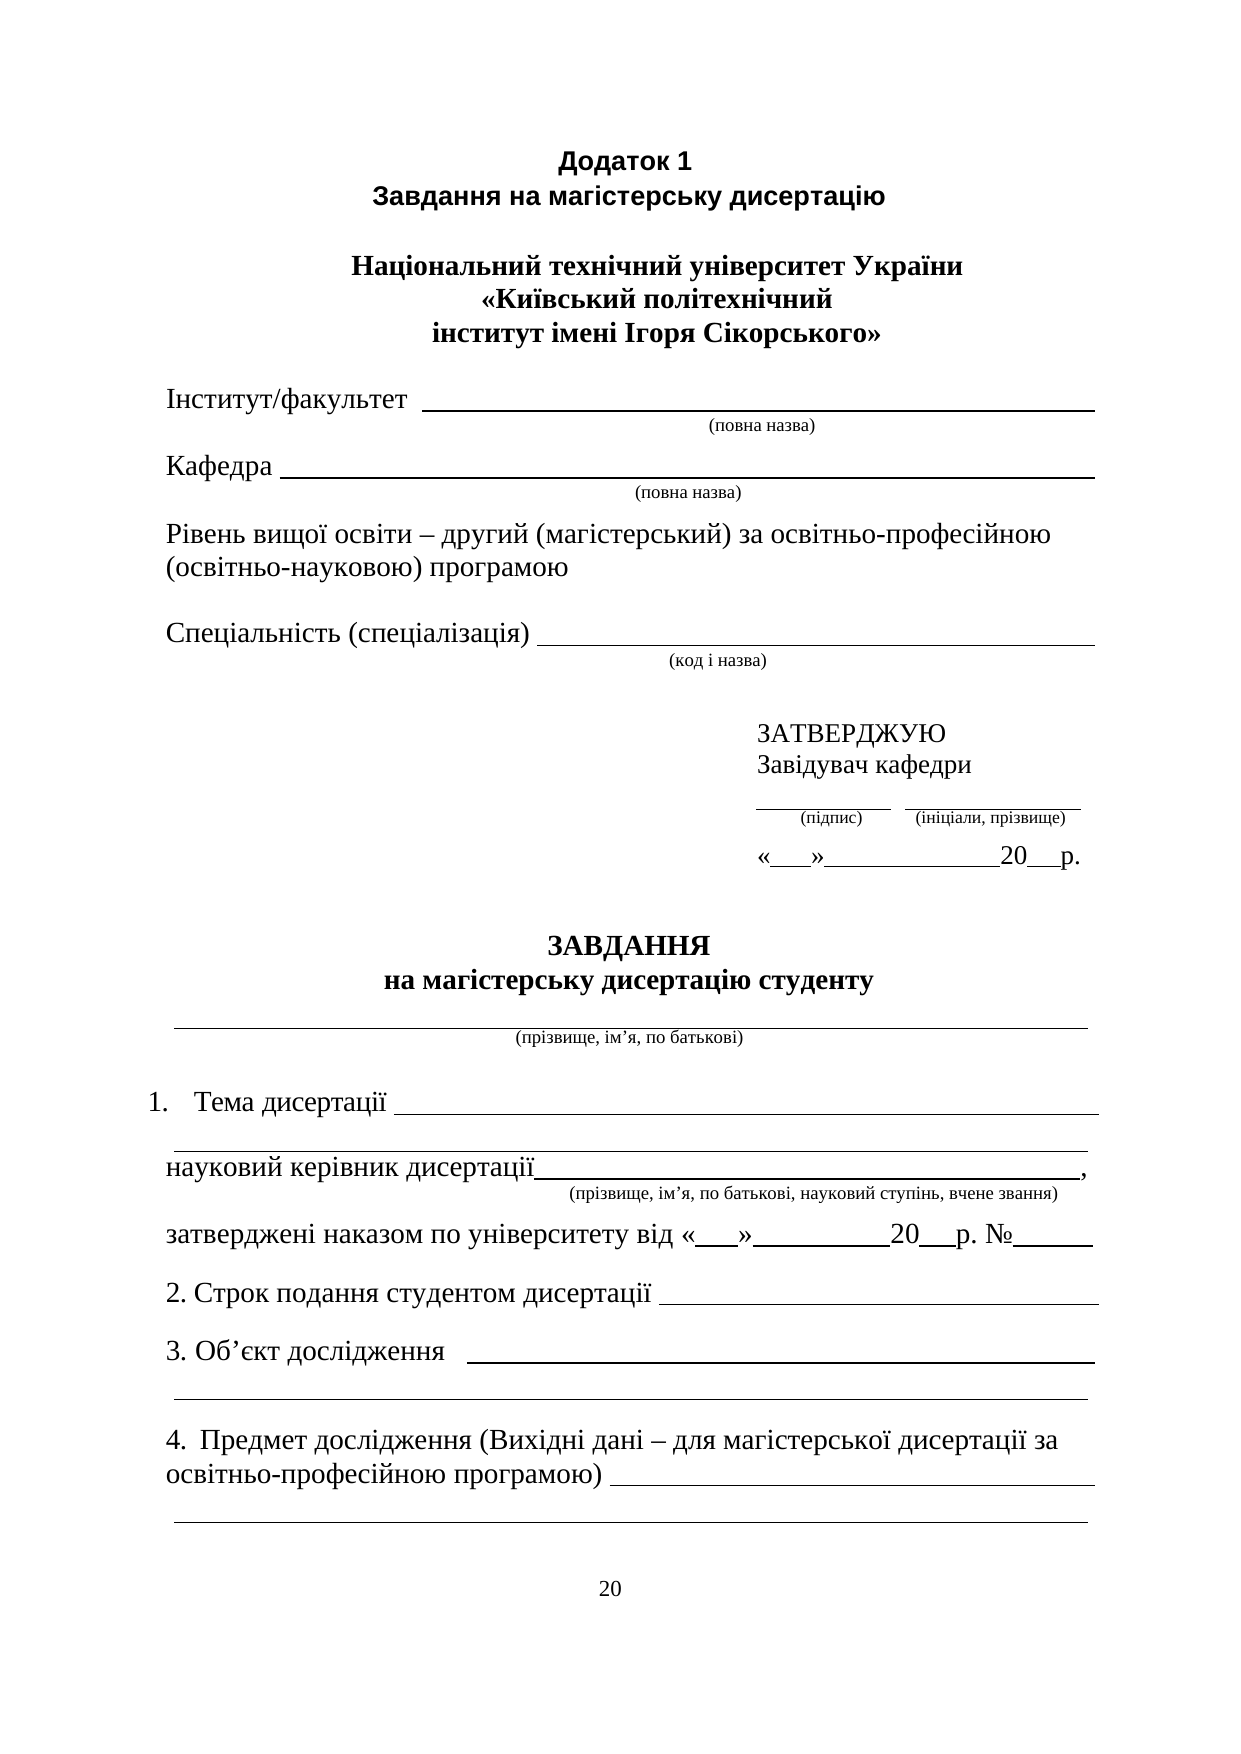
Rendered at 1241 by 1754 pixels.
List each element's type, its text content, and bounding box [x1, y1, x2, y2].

text (підпис) (ініціали, прізвище) [114, 805, 1066, 827]
list Предмет дослідження (Вихідні дані – для магістерської дисертації за освітньо-професійною програмою) [166, 1422, 1095, 1489]
text Національний технічний університет України [351, 248, 1111, 282]
subtitle Рівень вищої освіти – другий (магістерський) за освітньо-професійною (освітньо-науковою) програмою [166, 516, 1093, 583]
subtitle затверджені наказом по університету від « » 20 р. № [166, 1216, 1111, 1250]
text (прізвище, ім’я, по батькові) [222, 1029, 1037, 1047]
text « » 20 р. [757, 839, 1111, 870]
list Строк подання студентом дисертації [166, 1275, 1111, 1308]
text (повна назва) [339, 482, 1037, 503]
text «Київський політехнічний інститут імені Ігоря Сікорського» [421, 282, 892, 349]
subtitle Тема дисертації [147, 1084, 1111, 1118]
subtitle Додаток 1 [213, 145, 1037, 176]
text ЗАТВЕРДЖУЮ [757, 717, 1111, 748]
text (повна назва) [709, 415, 1111, 436]
text Інститут/факультет [149, 382, 1111, 415]
text Завідувач кафедри [757, 748, 1111, 779]
subtitle ЗАВДАННЯ [221, 929, 1037, 962]
subtitle Кафедра [149, 449, 1111, 482]
list Об’єкт дослідження [166, 1333, 1111, 1367]
text Завдання на магістерську дисертацію [372, 180, 1111, 211]
text Спеціальність (спеціалізація) [149, 616, 1111, 649]
text на магістерську дисертацію студенту [221, 962, 1037, 996]
text (прізвище, ім’я, по батькові, науковий ступінь, вчене звання) [569, 1182, 1111, 1203]
text (код і назва) [359, 649, 1077, 671]
text науковий керівник дисертації , [166, 1147, 1111, 1182]
